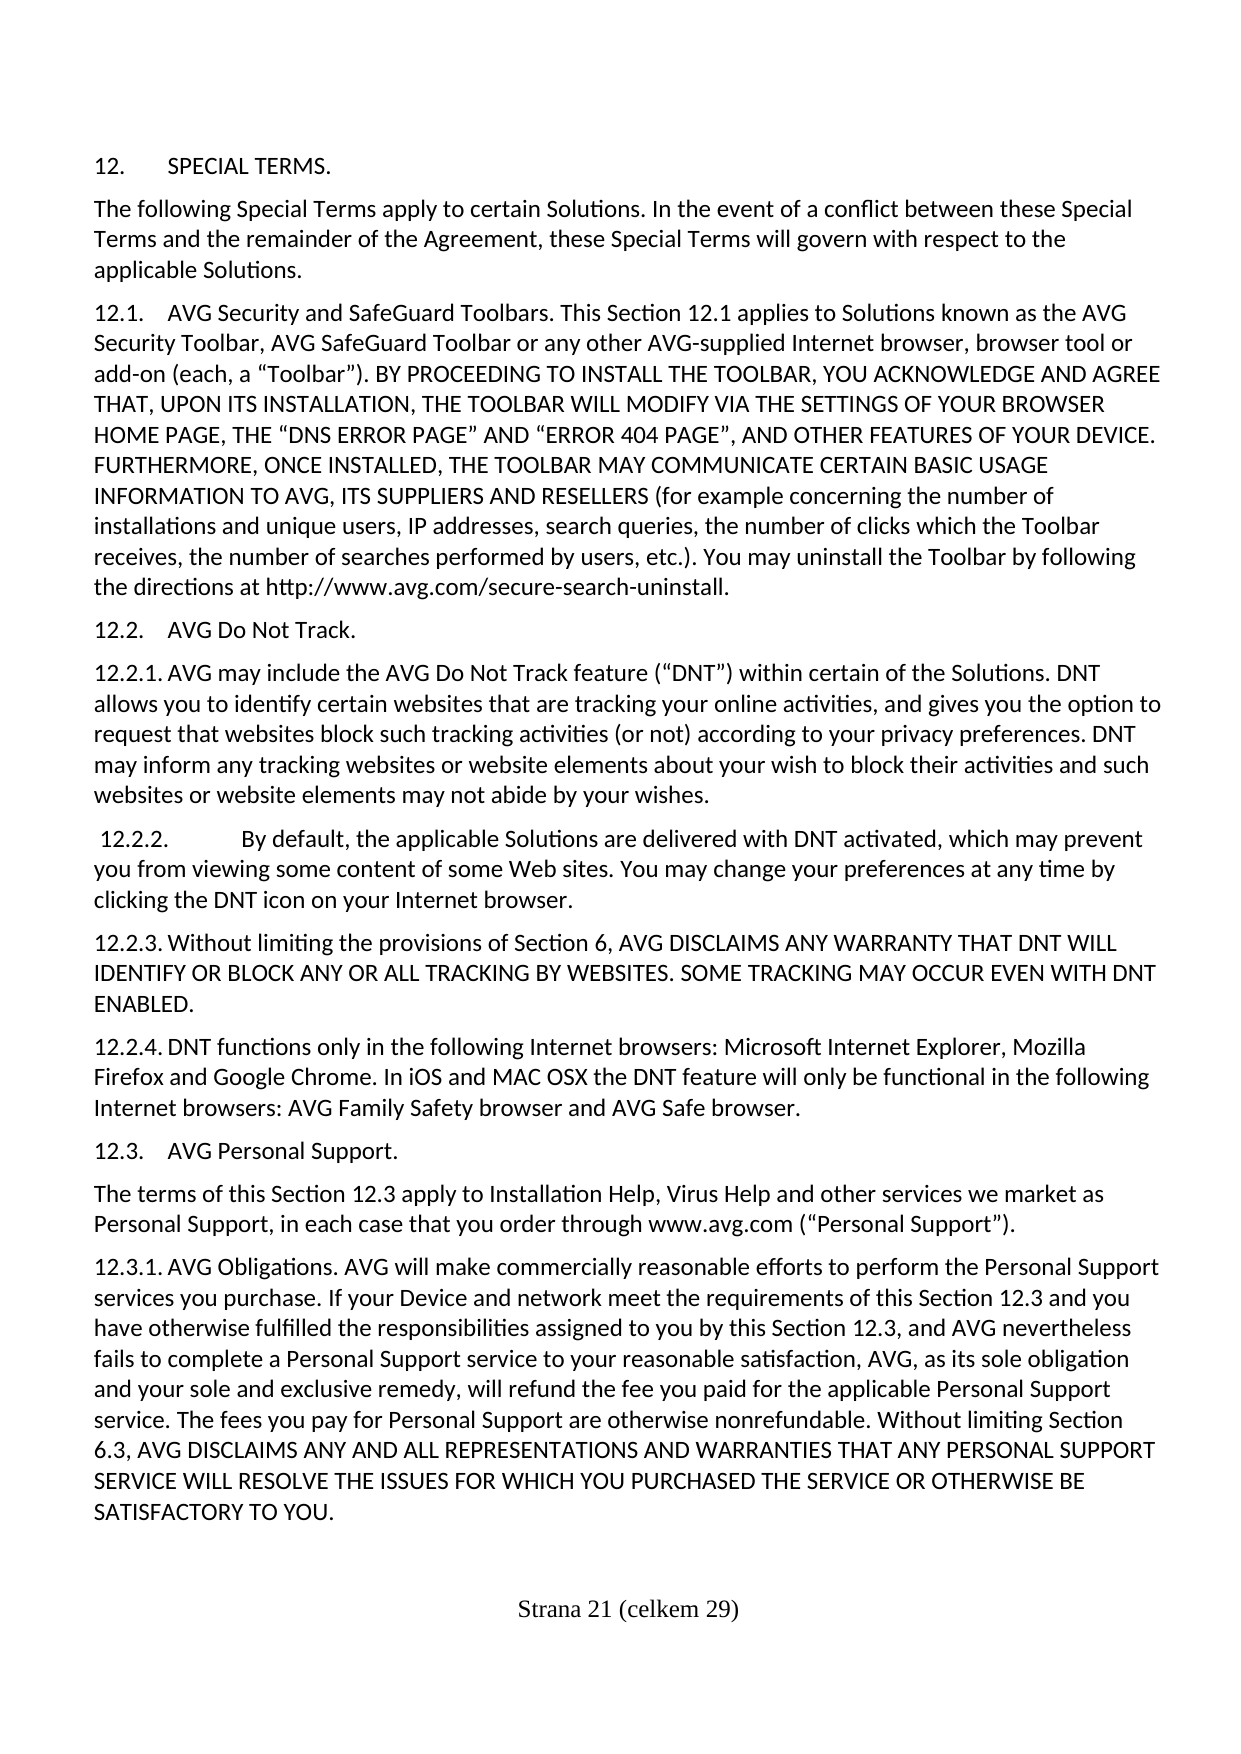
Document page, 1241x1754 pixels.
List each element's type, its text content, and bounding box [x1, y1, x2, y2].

text 12.2. AVG Do Not Track. [94, 614, 1162, 645]
text 12.2.3. Without limiting the provisions of Section 6, AVG DISCLAIMS ANY WARRANTY THAT DNT WILL IDENTIFY OR BLOCK ANY OR ALL TRACKING BY WEBSITES. SOME TRACKING MAY OCCUR EVEN WITH DNT ENABLED. [94, 927, 1162, 1018]
text The following Special Terms apply to certain Solutions. In the event of a conflict between these Special Terms and the remainder of the Agreement, these Special Terms will govern with respect to the applicable Solutions. [94, 193, 1162, 284]
text 12.2.1. AVG may include the AVG Do Not Track feature (“DNT”) within certain of the Solutions. DNT allows you to identify certain websites that are tracking your online activities, and gives you the option to request that websites block such tracking activities (or not) according to your privacy preferences. DNT may inform any tracking websites or website elements about your wish to block their activities and such websites or website elements may not abide by your wishes. [94, 658, 1162, 810]
text 12. SPECIAL TERMS. [94, 150, 1162, 180]
text 12.3.1. AVG Obligations. AVG will make commercially reasonable efforts to perform the Personal Support services you purchase. If your Device and network meet the requirements of this Section 12.3 and you have otherwise fulfilled the responsibilities assigned to you by this Section 12.3, and AVG nevertheless fails to complete a Personal Support service to your reasonable satisfaction, AVG, as its sole obligation and your sole and exclusive remedy, will refund the fee you paid for the applicable Personal Support service. The fees you pay for Personal Support are otherwise nonrefundable. Without limiting Section 6.3, AVG DISCLAIMS ANY AND ALL REPRESENTATIONS AND WARRANTIES THAT ANY PERSONAL SUPPORT SERVICE WILL RESOLVE THE ISSUES FOR WHICH YOU PURCHASED THE SERVICE OR OTHERWISE BE SATISFACTORY TO YOU. [94, 1251, 1162, 1526]
text 12.2.4. DNT functions only in the following Internet browsers: Microsoft Internet Explorer, Mozilla Firefox and Google Chrome. In iOS and MAC OSX the DNT feature will only be functional in the following Internet browsers: AVG Family Safety browser and AVG Safe browser. [94, 1031, 1162, 1122]
text 12.3. AVG Personal Support. [94, 1135, 1162, 1165]
text The terms of this Section 12.3 apply to Installation Help, Virus Help and other services we market as Personal Support, in each case that you order through www.avg.com (“Personal Support”). [94, 1178, 1162, 1239]
text 12.2.2. By default, the applicable Solutions are delivered with DNT activated, which may prevent you from viewing some content of some Web sites. You may change your preferences at any time by clicking the DNT icon on your Internet browser. [94, 823, 1162, 914]
text 12.1. AVG Security and SafeGuard Toolbars. This Section 12.1 applies to Solutions known as the AVG Security Toolbar, AVG SafeGuard Toolbar or any other AVG-supplied Internet browser, browser tool or add-on (each, a “Toolbar”). BY PROCEEDING TO INSTALL THE TOOLBAR, YOU ACKNOWLEDGE AND AGREE THAT, UPON ITS INSTALLATION, THE TOOLBAR WILL MODIFY VIA THE SETTINGS OF YOUR BROWSER HOME PAGE, THE “DNS ERROR PAGE” AND “ERROR 404 PAGE”, AND OTHER FEATURES OF YOUR DEVICE. FURTHERMORE, ONCE INSTALLED, THE TOOLBAR MAY COMMUNICATE CERTAIN BASIC USAGE INFORMATION TO AVG, ITS SUPPLIERS AND RESELLERS (for example concerning the number of installations and unique users, IP addresses, search queries, the number of clicks which the Toolbar receives, the number of searches performed by users, etc.). You may uninstall the Toolbar by following the directions at http://www.avg.com/secure-search-uninstall. [94, 297, 1162, 602]
